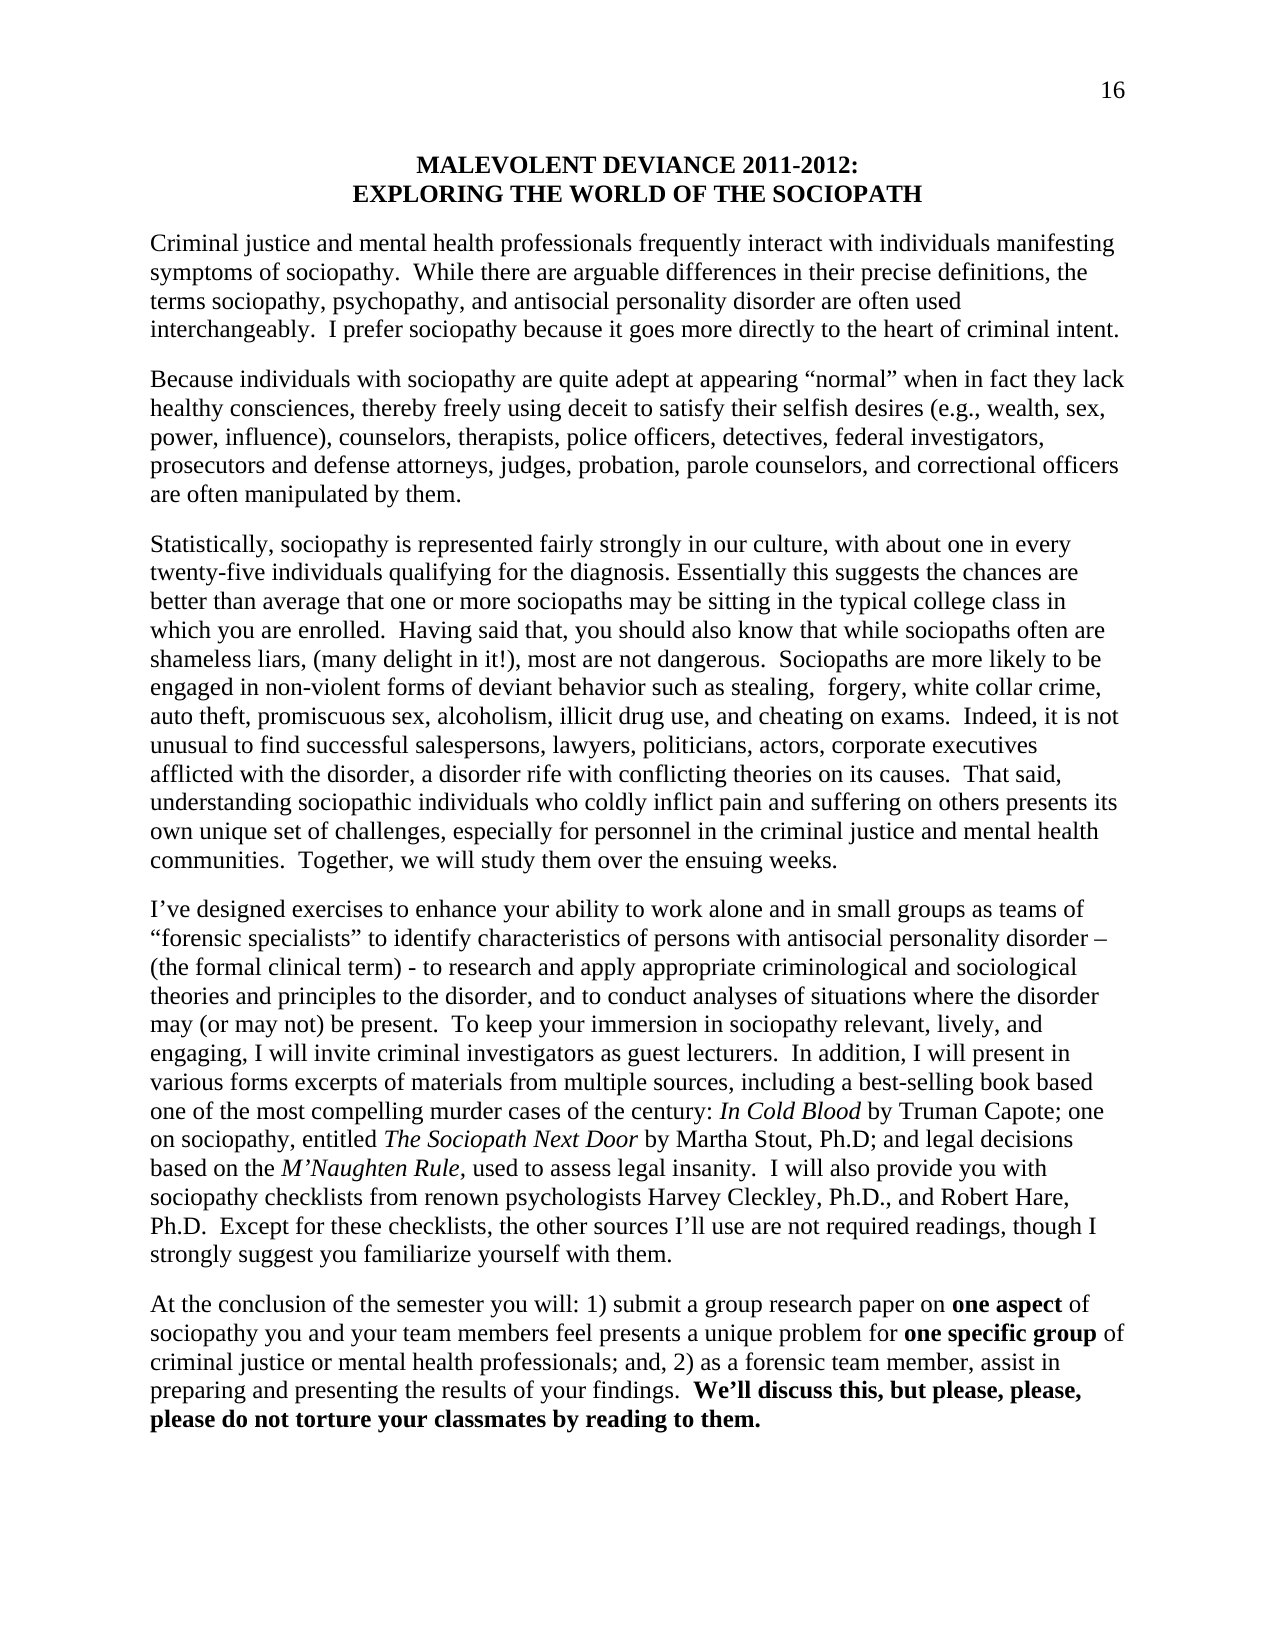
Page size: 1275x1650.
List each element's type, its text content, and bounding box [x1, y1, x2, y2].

text Criminal justice and mental health professionals frequently interact with individuals manifesting symptoms of sociopathy. While there are arguable differences in their precise definitions, the terms sociopathy, psychopathy, and antisocial personality disorder are often used interchangeably. I prefer sociopathy because it goes more directly to the heart of criminal intent. [150, 228, 1125, 343]
text At the conclusion of the semester you will: 1) submit a group research paper on one aspect of sociopathy you and your team members feel presents a unique problem for one specific group of criminal justice or mental health professionals; and, 2) as a forensic team member, assist in preparing and presenting the results of your findings. We’ll discuss this, but please, please, please do not torture your classmates by reading to them. [150, 1289, 1125, 1433]
text Statistically, sociopathy is represented fairly strongly in our culture, with about one in every twenty-five individuals qualifying for the diagnosis. Essentially this suggests the chances are better than average that one or more sociopaths may be sitting in the typical college class in which you are enrolled. Having said that, you should also know that while sociopaths often are shameless liars, (many delight in it!), most are not dangerous. Sociopaths are more likely to be engaged in non-violent forms of deviant behavior such as stealing, forgery, white collar crime, auto theft, promiscuous sex, alcoholism, illicit drug use, and cheating on exams. Indeed, it is not unusual to find successful salespersons, lawyers, politicians, actors, corporate executives afflicted with the disorder, a disorder rife with conflicting theories on its causes. That said, understanding sociopathic individuals who coldly inflict pain and suffering on others presents its own unique set of challenges, especially for personnel in the criminal justice and mental health communities. Together, we will study them over the ensuing weeks. [150, 529, 1125, 874]
text I’ve designed exercises to enhance your ability to work alone and in small groups as teams of “forensic specialists” to identify characteristics of persons with antisocial personality disorder – (the formal clinical term) - to research and apply appropriate criminological and sociological theories and principles to the disorder, and to conduct analyses of situations where the disorder may (or may not) be present. To keep your immersion in sociopathy relevant, lively, and engaging, I will invite criminal investigators as guest lecturers. In addition, I will present in various forms excerpts of materials from multiple sources, including a best-selling book based one of the most compelling murder cases of the century: In Cold Blood by Truman Capote; one on sociopathy, entitled The Sociopath Next Door by Martha Stout, Ph.D; and legal decisions based on the M’Naughten Rule, used to assess legal insanity. I will also provide you with sociopathy checklists from renown psychologists Harvey Cleckley, Ph.D., and Robert Hare, Ph.D. Except for these checklists, the other sources I’ll use are not required readings, though I strongly suggest you familiarize yourself with them. [150, 894, 1125, 1268]
text Because individuals with sociopathy are quite adept at appearing “normal” when in fact they lack healthy consciences, thereby freely using deceit to satisfy their selfish desires (e.g., wealth, sex, power, influence), counselors, therapists, police officers, detectives, federal investigators, prosecutors and defense attorneys, judges, probation, parole counselors, and correctional officers are often manipulated by them. [150, 364, 1125, 508]
text MALEVOLENT DEVIANCE 2011-2012: EXPLORING THE WORLD OF THE SOCIOPATH [150, 150, 1125, 207]
